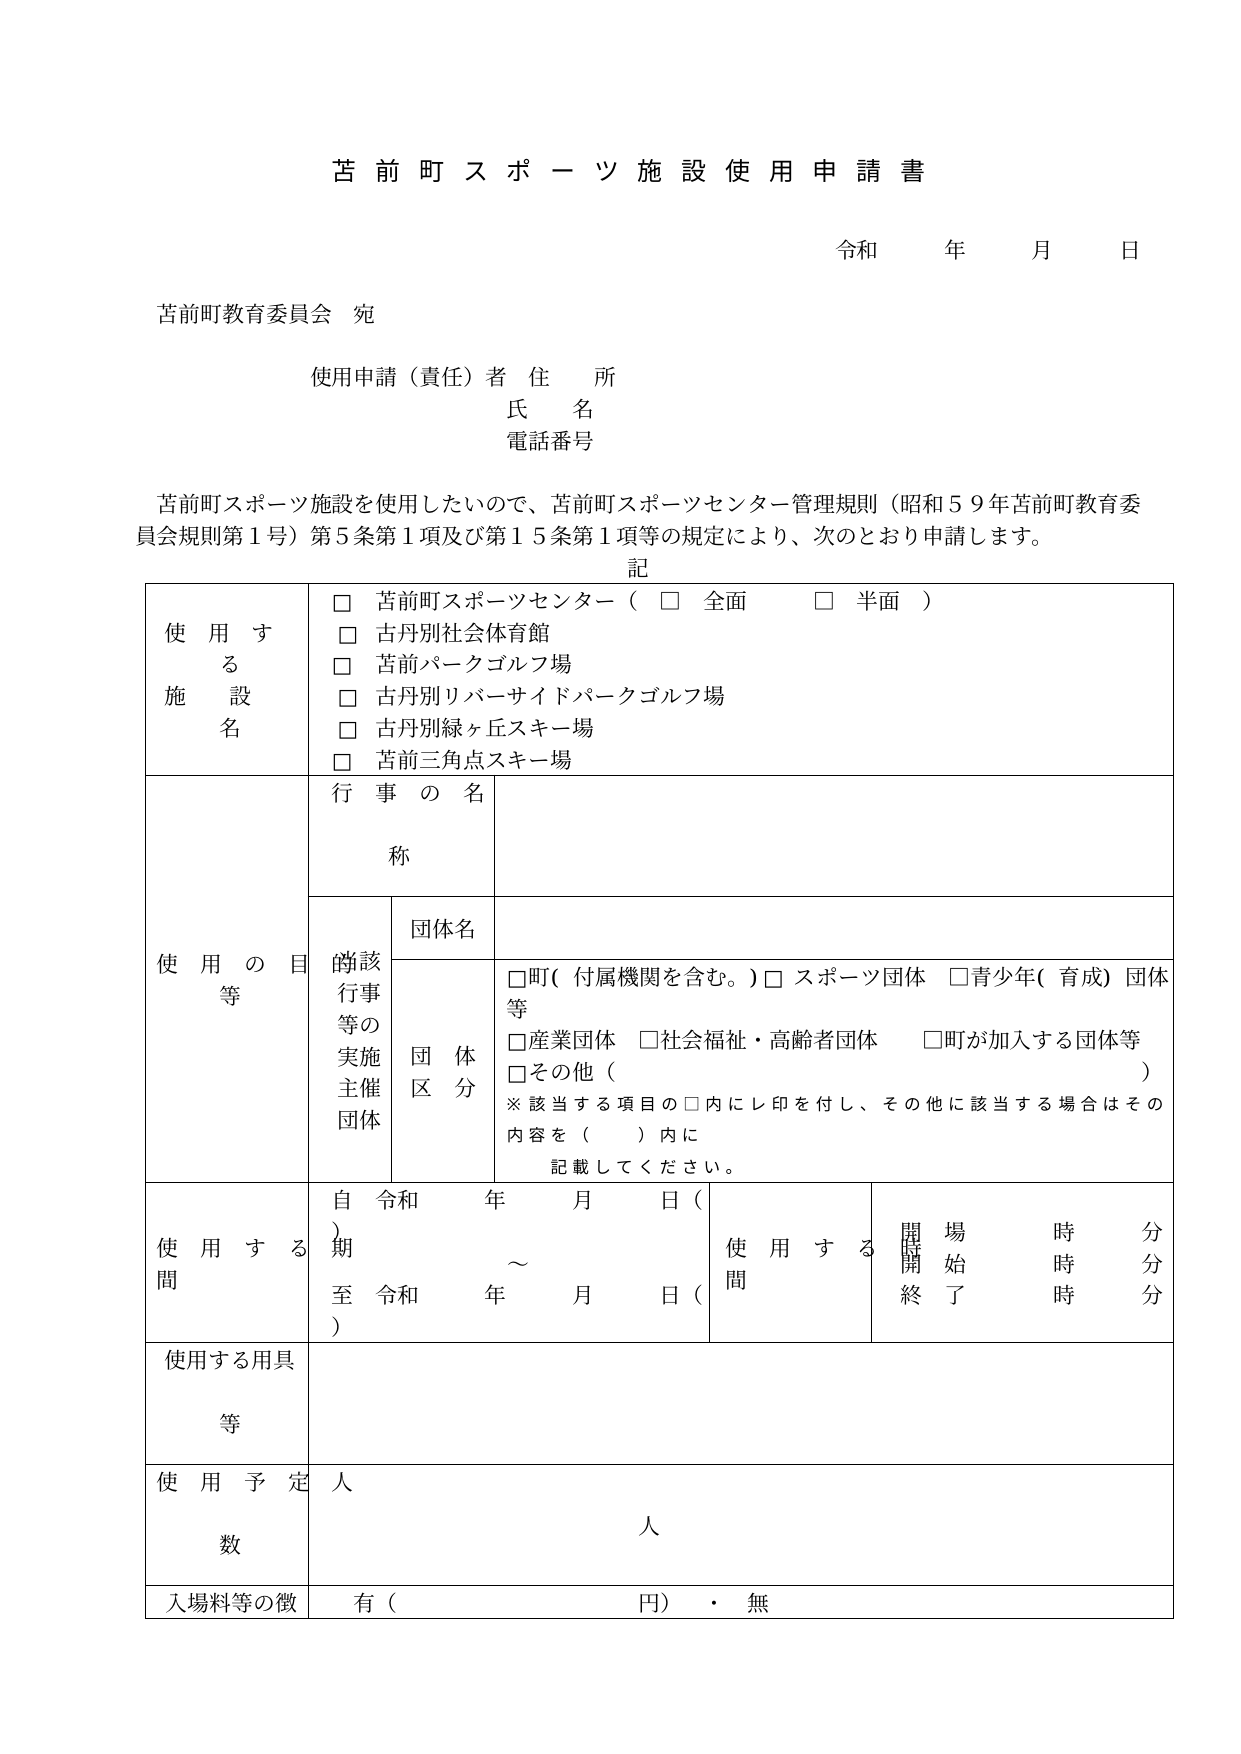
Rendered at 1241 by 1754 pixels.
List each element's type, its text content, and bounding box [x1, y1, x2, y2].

text 使用申請（責任）者 住 所 [135, 361, 1141, 392]
table_cell [495, 897, 1173, 959]
table_header 使用する 施設名 [146, 584, 308, 774]
table_cell 使用する期間 [146, 1183, 308, 1342]
table_cell □町(付属機関を含む。) □スポーツ団体 □青少年(育成)団体等 □産業団体 □社会福祉・高齢者団体 □町が加入する団体等 □その他（ ） ※該当する項目の□内にレ印を付し、その他に該当する場合はその内容を（ ）内に 記載してください。 [495, 960, 1173, 1182]
table_cell 使用の目的等 [146, 776, 308, 1182]
table_cell 有（ 円） ・ 無 [309, 1586, 1173, 1618]
text 苫前町教育委員会 宛 [135, 297, 1141, 329]
table_cell 行事の名称 [309, 776, 494, 896]
table_cell 開 場 時 分 開 始 時 分 終 了 時 分 [872, 1183, 1173, 1342]
table_cell 団 体 区 分 [392, 960, 494, 1182]
table_cell 当該 行事 等の 実施 主催 団体 [309, 897, 391, 1182]
table_cell 使用予定人数 [146, 1465, 308, 1585]
text 令和 年 月 日 [135, 233, 1141, 265]
text 苫前町スポーツ施設を使用したいので、苫前町スポーツセンター管理規則（昭和５９年苫前町教育委員会規則第１号）第５条第１項及び第１５条第１項等の規定により、次のとおり申請します。 [135, 488, 1141, 551]
table_cell [495, 776, 1173, 896]
text 氏 名 [135, 392, 1141, 424]
text 電話番号 [135, 424, 1141, 456]
text 苫前町スポーツ施設使用申請書 [135, 138, 1141, 202]
text 記 [135, 551, 1141, 583]
table_cell 団体名 [392, 897, 494, 959]
table_cell [309, 1343, 1173, 1464]
table_cell 人 [309, 1465, 1173, 1585]
table_cell 自 令和 年 月 日（ ） ～ 至 令和 年 月 日（ ） [309, 1183, 709, 1342]
table_cell 使用する用具等 [146, 1343, 308, 1464]
table_header □ 苫前町スポーツセンター（ □ 全面 □ 半面 ） □ 古丹別社会体育館 □ 苫前パークゴルフ場 □ 古丹別リバーサイドパークゴルフ場 □ 古丹別緑ヶ丘スキー場 □ 苫前三角点スキー場 [309, 584, 1173, 774]
table_cell 入場料等の徴収 [146, 1586, 308, 1618]
table_cell 使用する時間 [710, 1183, 871, 1342]
